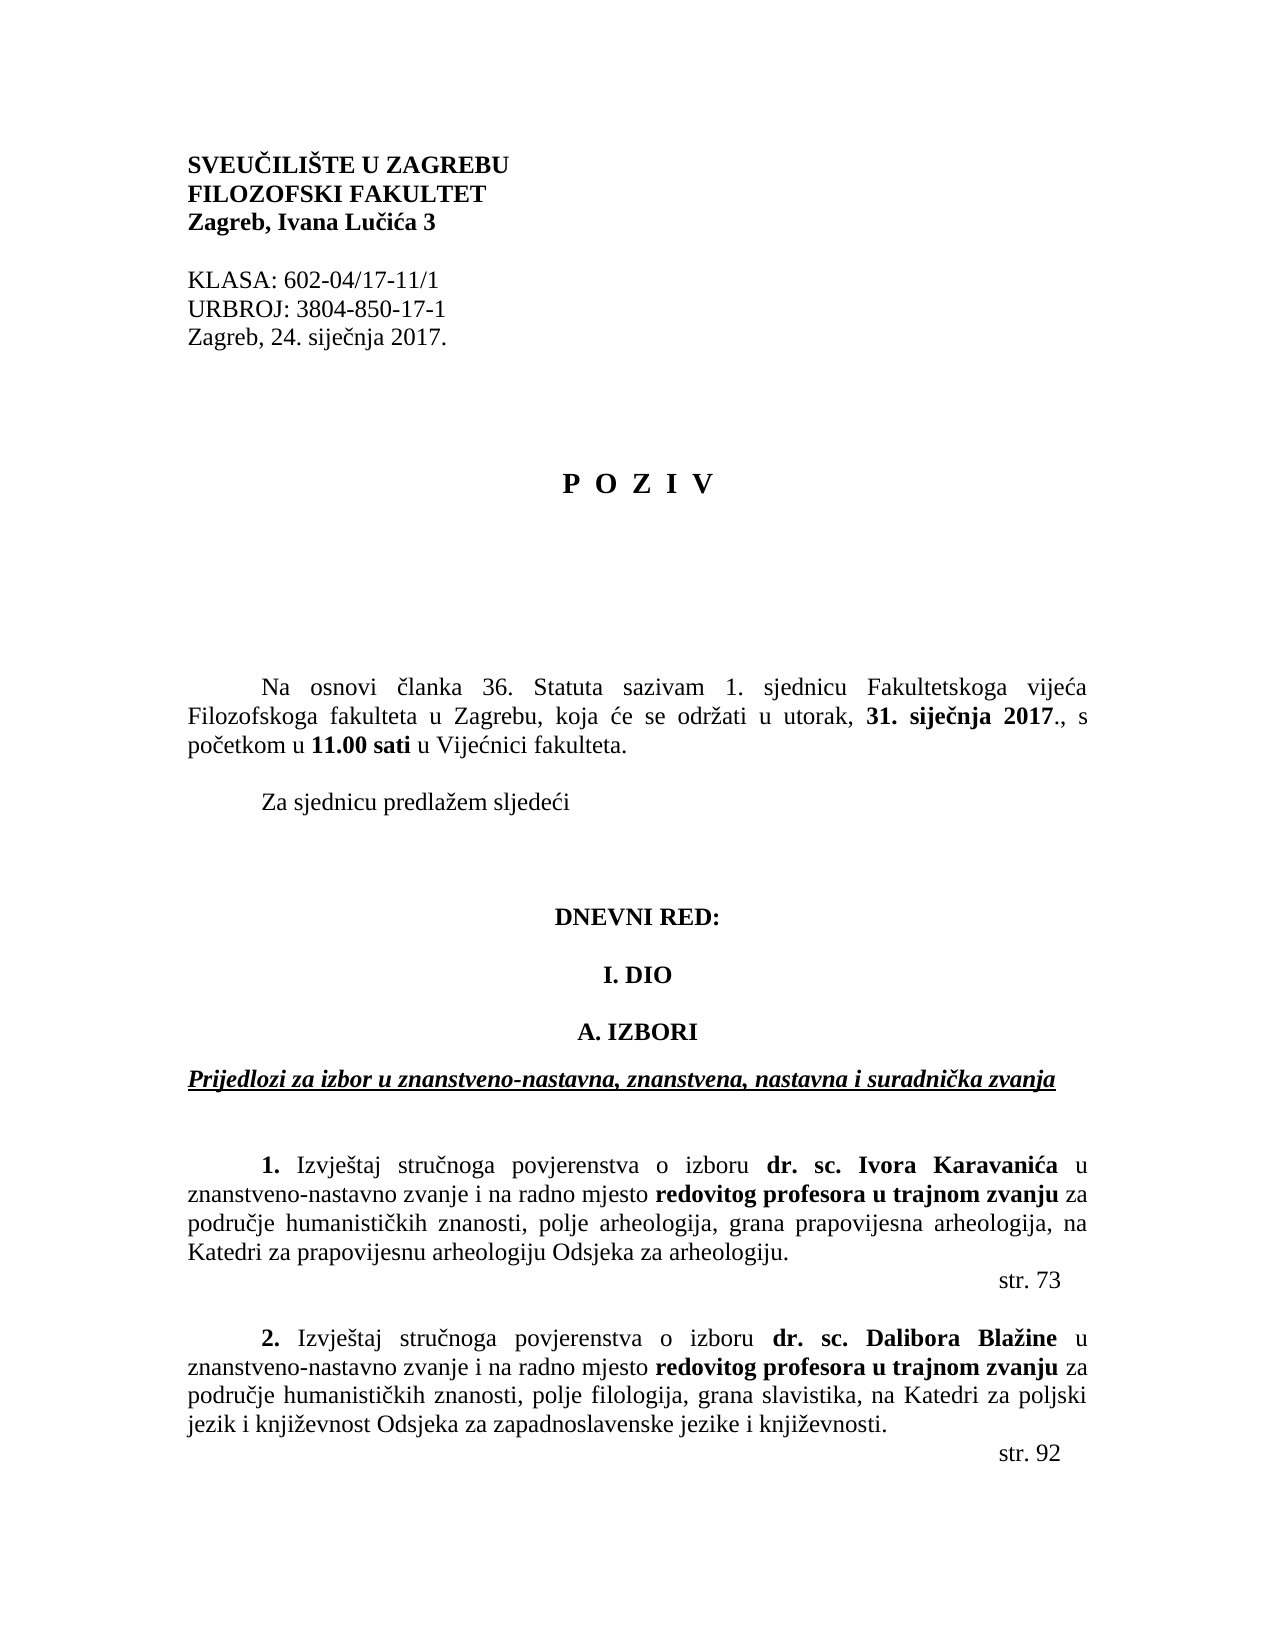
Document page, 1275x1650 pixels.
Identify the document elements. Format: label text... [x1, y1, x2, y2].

text Na osnovi članka 36. Statuta sazivam 1. sjednicu Fakultetskoga vijeća Filozofskoga fakulteta u Zagrebu, koja će se održati u utorak, 31. siječnja 2017., s početkom u 11.00 sati u Vijećnici fakulteta. [187, 672, 1088, 758]
text KLASA: 602-04/17-11/1 [187, 265, 1088, 294]
text FILOZOFSKI FAKULTET [187, 179, 1088, 207]
text P O Z I V [187, 466, 1088, 500]
text 2. Izvještaj stručnoga povjerenstva o izboru dr. sc. Dalibora Blažine u znanstveno-nastavno zvanje i na radno mjesto redovitog profesora u trajnom zvanju za područje humanističkih znanosti, polje filologija, grana slavistika, na Katedri za poljski jezik i književnost Odsjeka za zapadnoslavenske jezike i književnosti. [187, 1323, 1088, 1438]
text I. DIO [187, 960, 1088, 988]
text URBROJ: 3804-850-17-1 [187, 294, 1088, 322]
text Za sjednicu predlažem sljedeći [187, 787, 1088, 816]
text SVEUČILIŠTE U ZAGREBU [187, 150, 1088, 179]
text str. 92 [187, 1438, 1088, 1467]
text str. 73 [187, 1266, 1088, 1294]
text 1. Izvještaj stručnoga povjerenstva o izboru dr. sc. Ivora Karavanića u znanstveno-nastavno zvanje i na radno mjesto redovitog profesora u trajnom zvanju za područje humanističkih znanosti, polje arheologija, grana prapovijesna arheologija, na Katedri za prapovijesnu arheologiju Odsjeka za arheologiju. [187, 1151, 1088, 1266]
text DNEVNI RED: [187, 902, 1088, 931]
text Prijedlozi za izbor u znanstveno-nastavna, znanstvena, nastavna i suradnička zvanja [187, 1064, 1088, 1093]
text Zagreb, Ivana Lučića 3 [187, 207, 1088, 236]
text A. IZBORI [187, 1017, 1088, 1046]
text Zagreb, 24. siječnja 2017. [187, 322, 1088, 351]
